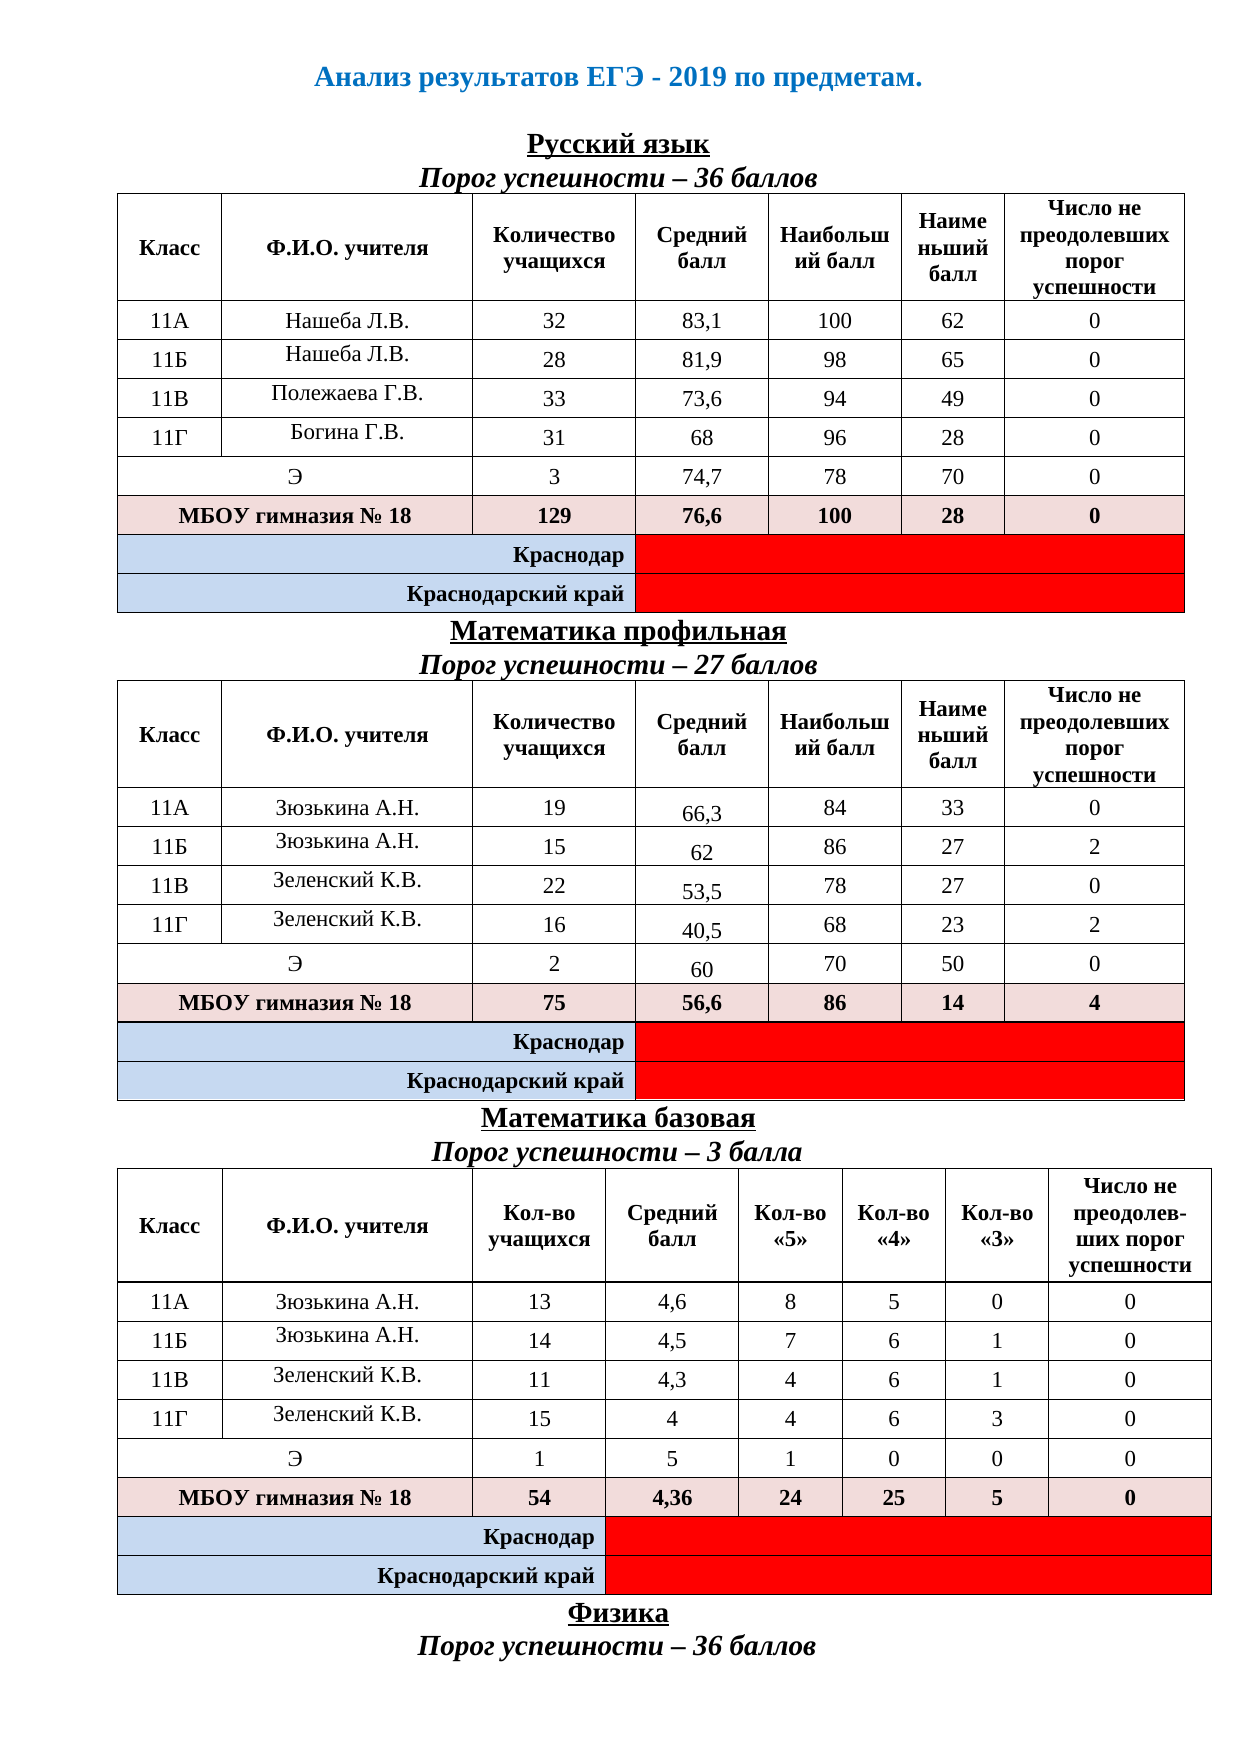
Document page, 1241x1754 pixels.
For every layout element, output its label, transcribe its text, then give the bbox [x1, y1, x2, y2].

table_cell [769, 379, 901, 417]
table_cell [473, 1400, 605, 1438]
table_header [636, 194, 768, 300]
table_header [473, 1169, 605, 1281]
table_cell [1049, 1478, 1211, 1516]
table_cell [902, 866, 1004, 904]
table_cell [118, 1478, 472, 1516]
text Порог успешности – 36 баллов [107, 160, 1130, 193]
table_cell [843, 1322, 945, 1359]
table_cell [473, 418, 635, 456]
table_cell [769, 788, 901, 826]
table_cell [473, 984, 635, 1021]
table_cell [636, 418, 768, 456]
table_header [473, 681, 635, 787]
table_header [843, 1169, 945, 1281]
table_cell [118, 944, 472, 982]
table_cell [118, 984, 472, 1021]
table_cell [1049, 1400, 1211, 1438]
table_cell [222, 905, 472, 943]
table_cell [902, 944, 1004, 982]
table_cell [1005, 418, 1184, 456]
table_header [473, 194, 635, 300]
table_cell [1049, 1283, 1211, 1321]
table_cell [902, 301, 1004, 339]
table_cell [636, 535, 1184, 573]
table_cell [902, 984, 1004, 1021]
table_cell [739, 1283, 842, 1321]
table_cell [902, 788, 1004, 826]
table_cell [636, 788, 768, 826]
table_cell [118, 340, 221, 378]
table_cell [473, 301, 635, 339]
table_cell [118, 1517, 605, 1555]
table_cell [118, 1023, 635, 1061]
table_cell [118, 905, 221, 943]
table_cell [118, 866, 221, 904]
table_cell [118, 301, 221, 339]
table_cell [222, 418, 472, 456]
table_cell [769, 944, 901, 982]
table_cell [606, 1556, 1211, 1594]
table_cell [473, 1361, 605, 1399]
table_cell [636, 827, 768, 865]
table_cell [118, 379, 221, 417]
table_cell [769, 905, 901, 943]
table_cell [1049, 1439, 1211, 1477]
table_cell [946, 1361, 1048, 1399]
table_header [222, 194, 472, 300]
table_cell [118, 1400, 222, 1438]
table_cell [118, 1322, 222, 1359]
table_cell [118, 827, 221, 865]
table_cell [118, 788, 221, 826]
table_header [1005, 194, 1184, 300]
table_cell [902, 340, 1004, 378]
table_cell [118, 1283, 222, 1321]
text Порог успешности – 3 балла [107, 1134, 1130, 1168]
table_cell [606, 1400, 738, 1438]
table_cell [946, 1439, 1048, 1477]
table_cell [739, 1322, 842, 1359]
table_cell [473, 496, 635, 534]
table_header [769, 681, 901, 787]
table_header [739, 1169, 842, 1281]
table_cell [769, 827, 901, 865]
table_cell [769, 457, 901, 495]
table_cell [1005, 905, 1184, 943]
text Русский язык [107, 126, 1130, 160]
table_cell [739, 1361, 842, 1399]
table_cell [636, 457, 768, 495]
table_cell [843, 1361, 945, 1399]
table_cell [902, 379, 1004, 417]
text Порог успешности – 27 баллов [107, 647, 1130, 680]
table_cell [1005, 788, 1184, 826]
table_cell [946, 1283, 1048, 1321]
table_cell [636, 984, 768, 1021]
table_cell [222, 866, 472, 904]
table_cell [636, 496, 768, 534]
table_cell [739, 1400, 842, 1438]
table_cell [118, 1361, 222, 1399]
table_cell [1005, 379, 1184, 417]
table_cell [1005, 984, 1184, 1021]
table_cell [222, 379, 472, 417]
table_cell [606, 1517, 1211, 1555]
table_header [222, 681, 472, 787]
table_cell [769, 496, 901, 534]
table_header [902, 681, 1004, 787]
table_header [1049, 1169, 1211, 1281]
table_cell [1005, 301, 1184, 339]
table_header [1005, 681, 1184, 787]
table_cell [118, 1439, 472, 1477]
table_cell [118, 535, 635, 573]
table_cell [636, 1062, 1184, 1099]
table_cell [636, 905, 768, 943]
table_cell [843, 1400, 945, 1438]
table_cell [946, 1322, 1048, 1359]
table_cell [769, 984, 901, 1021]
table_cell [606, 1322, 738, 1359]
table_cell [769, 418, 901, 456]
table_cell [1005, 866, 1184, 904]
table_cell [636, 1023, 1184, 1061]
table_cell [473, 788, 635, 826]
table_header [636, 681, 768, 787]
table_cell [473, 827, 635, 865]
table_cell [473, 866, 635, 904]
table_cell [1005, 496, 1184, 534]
text Порог успешности – 36 баллов [107, 1628, 1130, 1662]
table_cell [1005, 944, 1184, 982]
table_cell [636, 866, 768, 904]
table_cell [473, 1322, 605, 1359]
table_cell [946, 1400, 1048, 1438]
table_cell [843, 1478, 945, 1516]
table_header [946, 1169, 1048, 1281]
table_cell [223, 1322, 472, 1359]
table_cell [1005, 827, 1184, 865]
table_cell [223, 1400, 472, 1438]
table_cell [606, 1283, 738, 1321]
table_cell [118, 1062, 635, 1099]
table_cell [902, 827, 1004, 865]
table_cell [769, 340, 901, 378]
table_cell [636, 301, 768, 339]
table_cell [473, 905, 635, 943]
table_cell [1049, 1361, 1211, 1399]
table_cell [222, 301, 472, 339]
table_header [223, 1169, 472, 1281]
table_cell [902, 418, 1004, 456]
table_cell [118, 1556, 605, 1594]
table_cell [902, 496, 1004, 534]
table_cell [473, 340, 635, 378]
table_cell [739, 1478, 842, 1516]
text Математика базовая [107, 1101, 1130, 1134]
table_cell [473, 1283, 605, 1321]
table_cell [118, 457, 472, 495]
text Анализ результатов ЕГЭ - 2019 по предметам. [107, 59, 1130, 93]
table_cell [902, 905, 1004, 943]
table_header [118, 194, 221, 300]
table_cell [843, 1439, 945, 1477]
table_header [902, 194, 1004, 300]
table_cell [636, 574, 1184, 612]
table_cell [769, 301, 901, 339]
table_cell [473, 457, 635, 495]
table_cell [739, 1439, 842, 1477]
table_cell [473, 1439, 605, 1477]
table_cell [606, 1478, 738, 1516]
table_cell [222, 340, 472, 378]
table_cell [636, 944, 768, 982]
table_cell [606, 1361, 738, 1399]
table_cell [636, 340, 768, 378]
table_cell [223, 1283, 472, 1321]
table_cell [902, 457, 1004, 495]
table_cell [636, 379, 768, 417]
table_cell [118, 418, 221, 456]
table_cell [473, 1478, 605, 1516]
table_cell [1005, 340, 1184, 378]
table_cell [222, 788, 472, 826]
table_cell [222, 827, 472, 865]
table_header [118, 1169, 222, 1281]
text Математика профильная [107, 613, 1130, 647]
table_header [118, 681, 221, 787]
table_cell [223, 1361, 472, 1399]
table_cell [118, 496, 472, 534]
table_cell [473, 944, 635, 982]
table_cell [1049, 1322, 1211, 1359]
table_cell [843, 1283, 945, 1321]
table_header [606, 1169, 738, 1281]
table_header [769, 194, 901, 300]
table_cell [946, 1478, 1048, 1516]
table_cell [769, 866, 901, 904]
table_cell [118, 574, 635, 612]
text Физика [107, 1595, 1130, 1628]
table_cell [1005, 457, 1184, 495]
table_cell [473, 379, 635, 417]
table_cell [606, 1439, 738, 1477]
